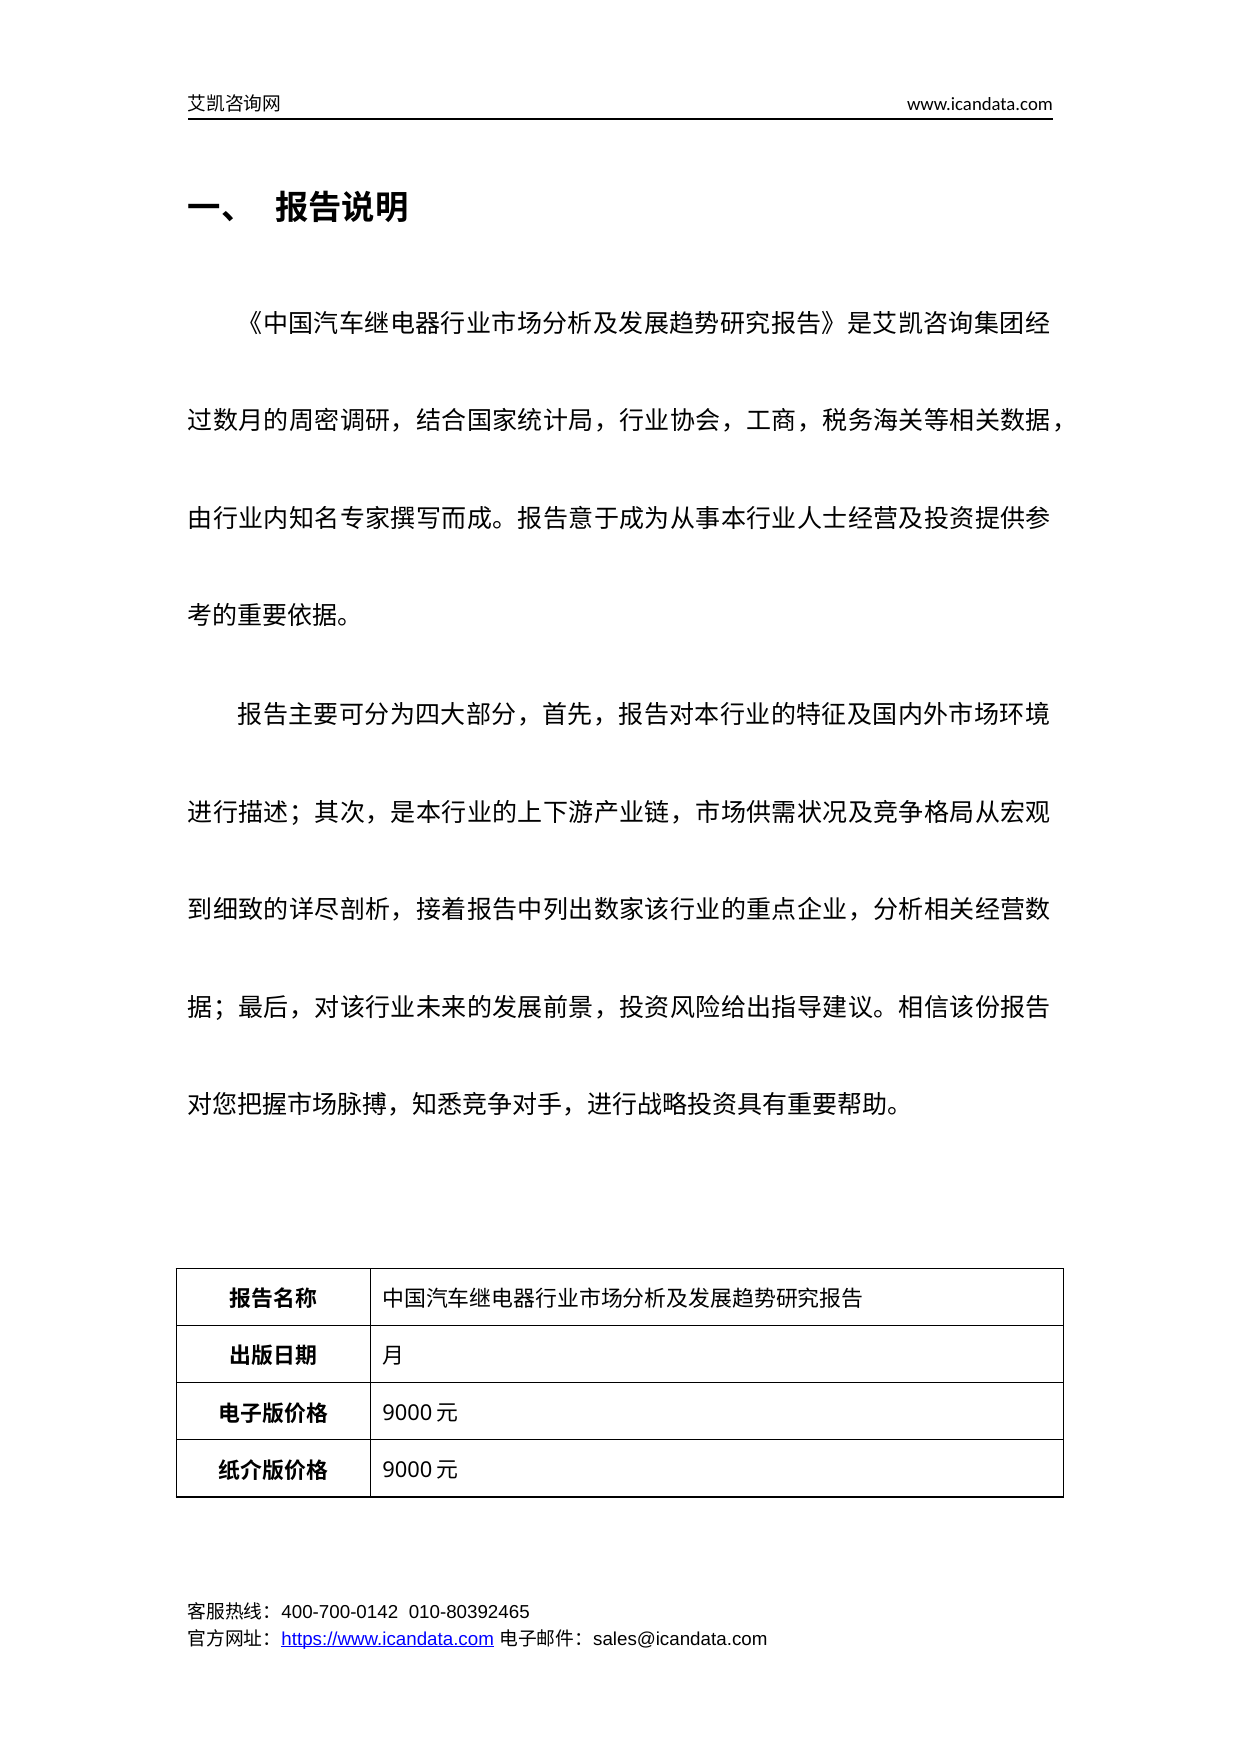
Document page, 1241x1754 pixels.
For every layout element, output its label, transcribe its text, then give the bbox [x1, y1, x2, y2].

table_cell 9000元 [371, 1383, 1063, 1439]
table_cell 出版日期 [177, 1326, 370, 1382]
subtitle 报告说明 [187, 172, 1053, 237]
text 报告主要可分为四大部分，首先，报告对本行业的特征及国内外市场环境进行描述；其次，是本行业的上下游产业链，市场供需状况及竞争格局从宏观到细致的详尽剖析，接着报告中列出数家该行业的重点企业，分析相关经营数据；最后，对该行业未来的发展前景，投资风险给出指导建议。相信该份报告对您把握市场脉搏，知悉竞争对手，进行战略投资具有重要帮助。 [187, 681, 1053, 1136]
table_cell 纸介版价格 [177, 1440, 370, 1496]
table_header 中国汽车继电器行业市场分析及发展趋势研究报告 [371, 1269, 1063, 1325]
table_cell 9000元 [371, 1440, 1063, 1496]
table_header 报告名称 [177, 1269, 370, 1325]
table_cell 月 [371, 1326, 1063, 1382]
text 《中国汽车继电器行业市场分析及发展趋势研究报告》是艾凯咨询集团经过数月的周密调研，结合国家统计局，行业协会，工商，税务海关等相关数据，由行业内知名专家撰写而成。报告意于成为从事本行业人士经营及投资提供参考的重要依据。 [187, 289, 1053, 646]
table_cell 电子版价格 [177, 1383, 370, 1439]
